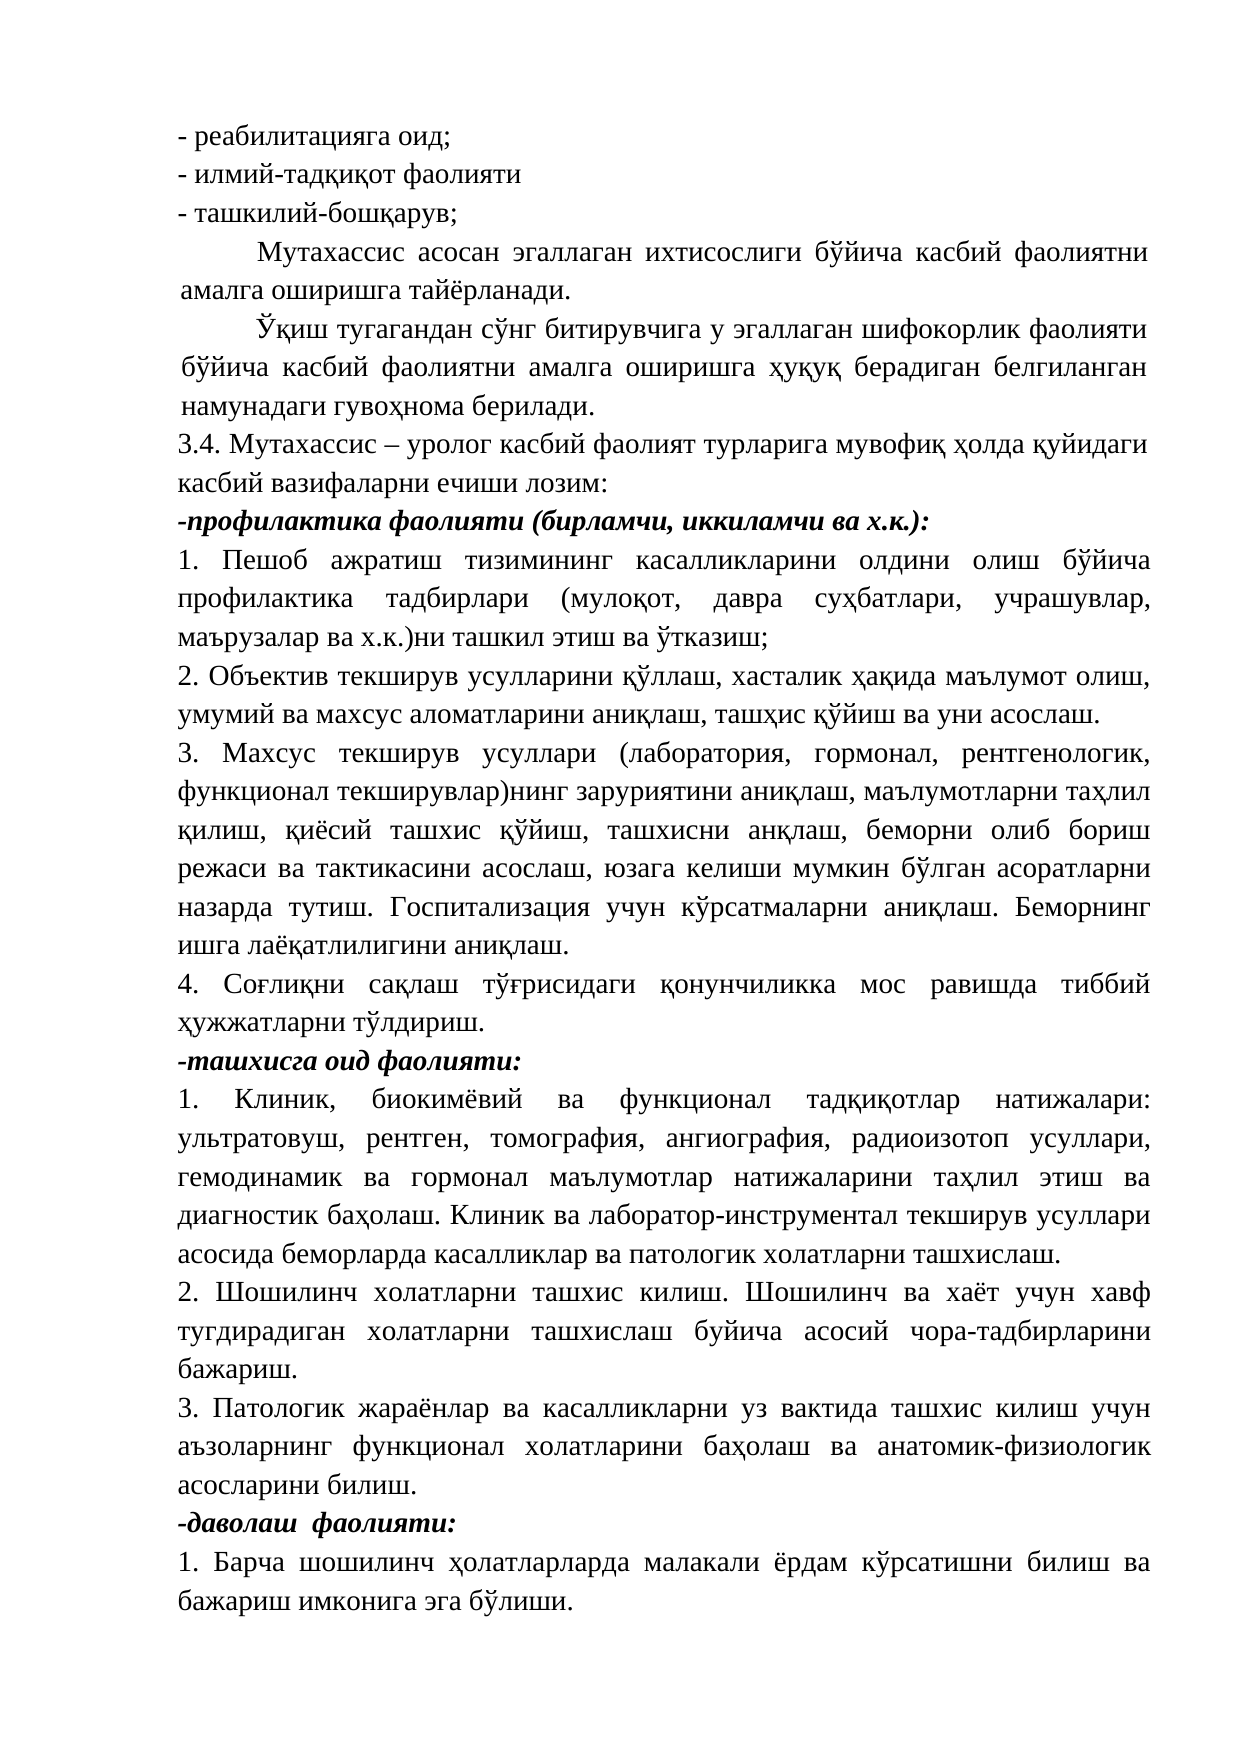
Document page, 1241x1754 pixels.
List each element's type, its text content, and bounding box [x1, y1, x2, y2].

text - ташкилий-бошқарув; [177, 195, 1152, 229]
text Мутахассис асосан эгаллаган ихтисослиги бўйича касбий фаолиятни амалга оширишга тайёрланади. [180, 234, 1149, 306]
text 3.4. Мутахассис – уролог касбий фаолият турларига мувофиқ ҳолда қуйидаги касбий вазифаларни ечиши лозим: [177, 426, 1148, 498]
text 1. Пешоб ажратиш тизимининг касалликларини олдини олиш бўйича профилактика тадбирлари (мулоқот, давра суҳбатлари, учрашувлар, маърузалар ва х.к.)ни ташкил этиш ва ўтказиш; [177, 542, 1152, 653]
text 2. Шошилинч холатларни ташхис килиш. Шошилинч ва хаёт учун хавф тугдирадиган холатларни ташхислаш буйича асосий чора-тадбирларини бажариш. [177, 1274, 1152, 1385]
text -профилактика фаолияти (бирламчи, иккиламчи ва х.к.): [177, 503, 1152, 537]
text 1. Клиник, биокимёвий ва функционал тадқиқотлар натижалари: ультратовуш, рентген, томография, ангиография, радиоизотоп усуллари, гемодинамик ва гормонал маълумотлар натижаларини таҳлил этиш ва диагностик баҳолаш. Клиник ва лаборатор-инструментал текширув усуллари асосида беморларда касалликлар ва патологик холатларни ташхислаш. [177, 1082, 1152, 1269]
text 1. Барча шошилинч ҳолатларларда малакали ёрдам кўрсатишни билиш ва бажариш имконига эга бўлиши. [177, 1544, 1152, 1616]
text - илмий-тадқиқот фаолияти [177, 157, 1152, 190]
text - реабилитацияга оид; [177, 118, 1152, 152]
text -даволаш фаолияти: [177, 1506, 1152, 1539]
text 3. Махсус текширув усуллари (лаборатория, гормонал, рентгенологик, функционал текширувлар)нинг заруриятини аниқлаш, маълумотларни таҳлил қилиш, қиёсий ташхис қўйиш, ташхисни анқлаш, беморни олиб бориш режаси ва тактикасини асослаш, юзага келиши мумкин бўлган асоратларни назарда тутиш. Госпитализация учун кўрсатмаларни аниқлаш. Беморнинг ишга лаёқатлилигини аниқлаш. [177, 735, 1152, 961]
text 2. Объектив текширув усулларини қўллаш, хасталик ҳақида маълумот олиш, умумий ва махсус аломатларини аниқлаш, ташҳис қўйиш ва уни асослаш. [177, 658, 1152, 730]
text 3. Патологик жараёнлар ва касалликларни уз вактида ташхис килиш учун аъзоларнинг функционал холатларини баҳолаш ва анатомик-физиологик асосларини билиш. [177, 1390, 1152, 1501]
text 4. Соғлиқни сақлаш тўғрисидаги қонунчиликка мос равишда тиббий ҳужжатларни тўлдириш. [177, 966, 1152, 1038]
text -ташхисга оид фаолияти: [177, 1043, 1152, 1077]
text Ўқиш тугагандан сўнг битирувчига у эгаллаган шифокорлик фаолияти бўйича касбий фаолиятни амалга оширишга ҳуқуқ берадиган белгиланган намунадаги гувоҳнома берилади. [181, 311, 1148, 421]
